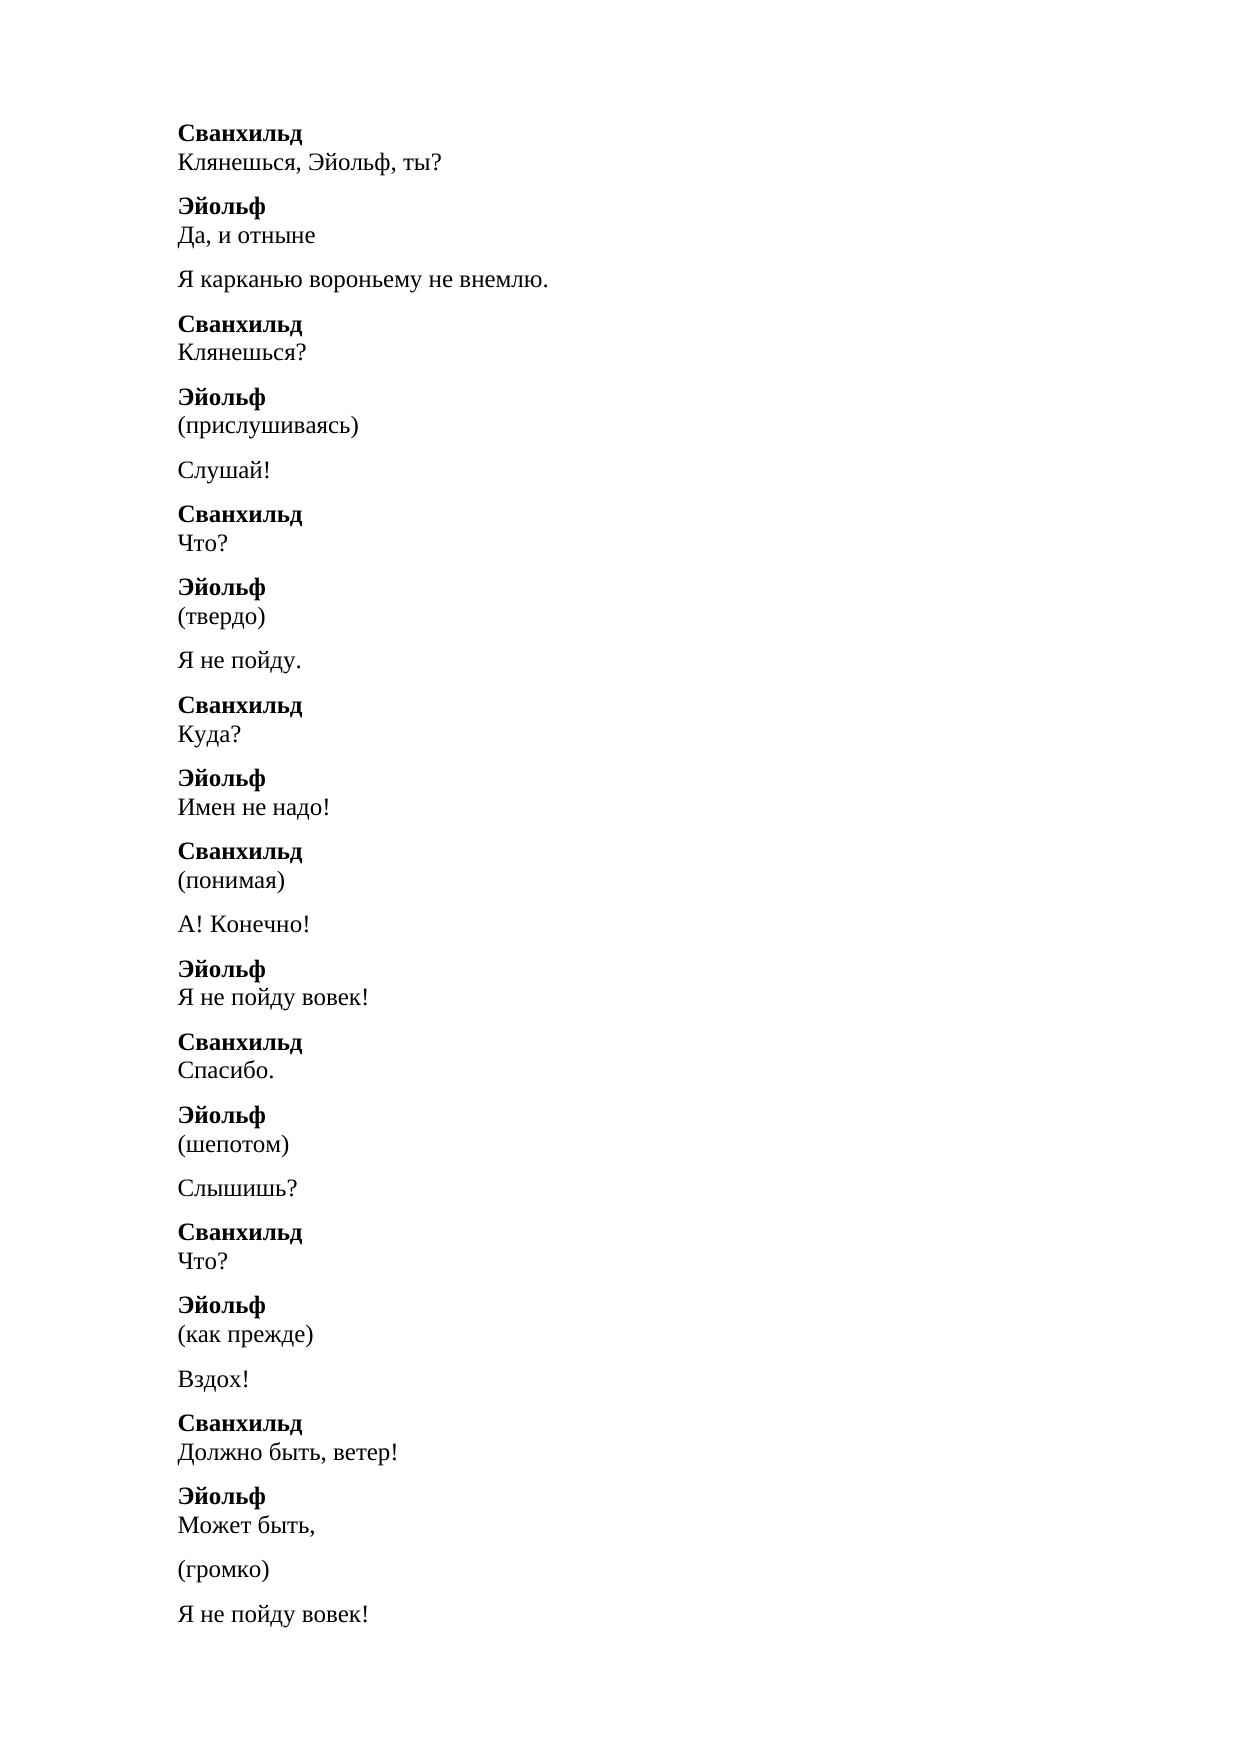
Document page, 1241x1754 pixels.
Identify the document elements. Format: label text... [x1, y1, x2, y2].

text Эйольф [177, 572, 1152, 601]
text А! Конечно! [177, 909, 1152, 938]
text Я не пойду вовек! [177, 1599, 1152, 1627]
text Эйольф [177, 954, 1152, 982]
text Должно быть, ветер! [177, 1437, 1152, 1466]
text Сванхильд [177, 1408, 1152, 1437]
text Что? [177, 1246, 1152, 1275]
text (громко) [177, 1554, 1152, 1583]
text (твердо) [177, 601, 1152, 630]
text Клянешься? [177, 337, 1152, 366]
text Вздох! [177, 1364, 1152, 1392]
text Сванхильд [177, 499, 1152, 528]
text (как прежде) [177, 1319, 1152, 1348]
text Сванхильд [177, 1027, 1152, 1056]
text (прислушиваясь) [177, 411, 1152, 439]
text Слушай! [177, 455, 1152, 484]
text Эйольф [177, 382, 1152, 411]
text Эйольф [177, 1291, 1152, 1319]
text (понимая) [177, 865, 1152, 894]
text Сванхильд [177, 690, 1152, 719]
text Я не пойду. [177, 646, 1152, 674]
text Сванхильд [177, 836, 1152, 865]
text Слышишь? [177, 1173, 1152, 1202]
text Я не пойду вовек! [177, 982, 1152, 1011]
text Что? [177, 528, 1152, 557]
text Я карканью вороньему не внемлю. [177, 264, 1152, 293]
text Эйольф [177, 191, 1152, 220]
text Эйольф [177, 1481, 1152, 1510]
text (шепотом) [177, 1129, 1152, 1157]
text Сванхильд [177, 309, 1152, 337]
text Эйольф [177, 763, 1152, 792]
text Сванхильд [177, 118, 1152, 147]
text Клянешься, Эйольф, ты? [177, 147, 1152, 176]
text Да, и отныне [177, 220, 1152, 249]
text Имен не надо! [177, 792, 1152, 821]
text Сванхильд [177, 1217, 1152, 1246]
text Может быть, [177, 1510, 1152, 1539]
text Спасибо. [177, 1056, 1152, 1084]
text Куда? [177, 719, 1152, 747]
text Эйольф [177, 1100, 1152, 1129]
